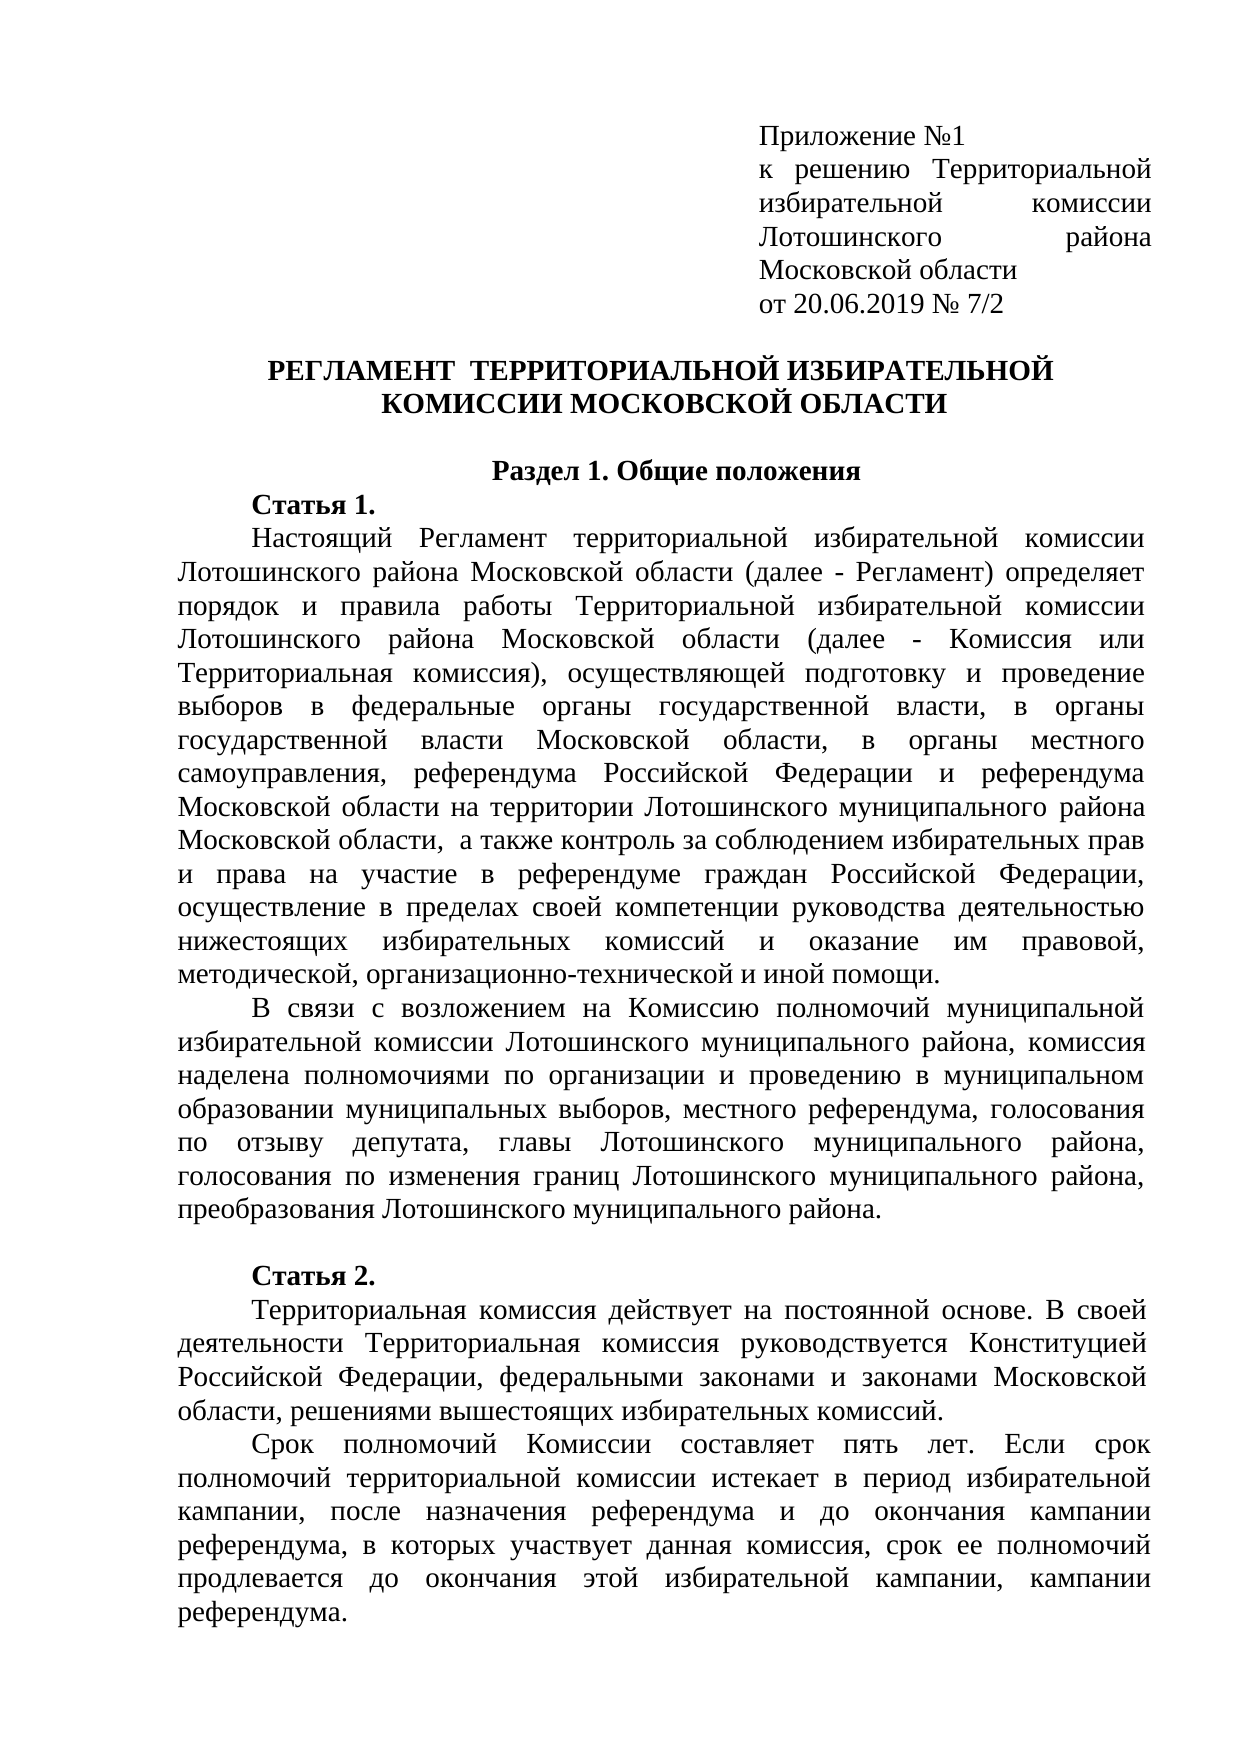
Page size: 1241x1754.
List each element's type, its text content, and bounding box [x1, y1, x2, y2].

text от 20.06.2019 № 7/2 [758, 286, 1152, 319]
text Статья 2. [177, 1258, 1147, 1292]
text Срок полномочий Комиссии составляет пять лет. Если срок полномочий территориальной комиссии истекает в период избирательной кампании, после назначения референдума и до окончания кампании референдума, в которых участвует данная комиссия, срок ее полномочий продлевается до окончания этой избирательной кампании, кампании референдума. [177, 1426, 1152, 1627]
text В связи с возложением на Комиссию полномочий муниципальной избирательной комиссии Лотошинского муниципального района, комиссия наделена полномочиями по организации и проведению в муниципальном образовании муниципальных выборов, местного референдума, голосования по отзыву депутата, главы Лотошинского муниципального района, голосования по изменения границ Лотошинского муниципального района, преобразования Лотошинского муниципального района. [177, 990, 1145, 1225]
text Раздел 1. Общие положения [177, 453, 1102, 487]
text Статья 1. [177, 487, 1145, 521]
text к решению Территориальной избирательной комиссии Лотошинского района Московской области [758, 152, 1152, 286]
text Приложение №1 [758, 118, 1152, 152]
text Настоящий Регламент территориальной избирательной комиссии Лотошинского района Московской области (далее - Регламент) определяет порядок и правила работы Территориальной избирательной комиссии Лотошинского района Московской области (далее - Комиссия или Территориальная комиссия), осуществляющей подготовку и проведение выборов в федеральные органы государственной власти, в органы государственной власти Московской области, в органы местного самоуправления, референдума Российской Федерации и референдума Московской области на территории Лотошинского муниципального района Московской области, а также контроль за соблюдением избирательных прав и права на участие в референдуме граждан Российской Федерации, осуществление в пределах своей компетенции руководства деятельностью нижестоящих избирательных комиссий и оказание им правовой, методической, организационно-технической и иной помощи. [177, 521, 1145, 990]
text РЕГЛАМЕНТ ТЕРРИТОРИАЛЬНОЙ ИЗБИРАТЕЛЬНОЙ КОМИССИИ МОСКОВСКОЙ ОБЛАСТИ [177, 353, 1152, 420]
text Территориальная комиссия действует на постоянной основе. В своей деятельности Территориальная комиссия руководствуется Конституцией Российской Федерации, федеральными законами и законами Московской области, решениями вышестоящих избирательных комиссий. [177, 1292, 1147, 1426]
